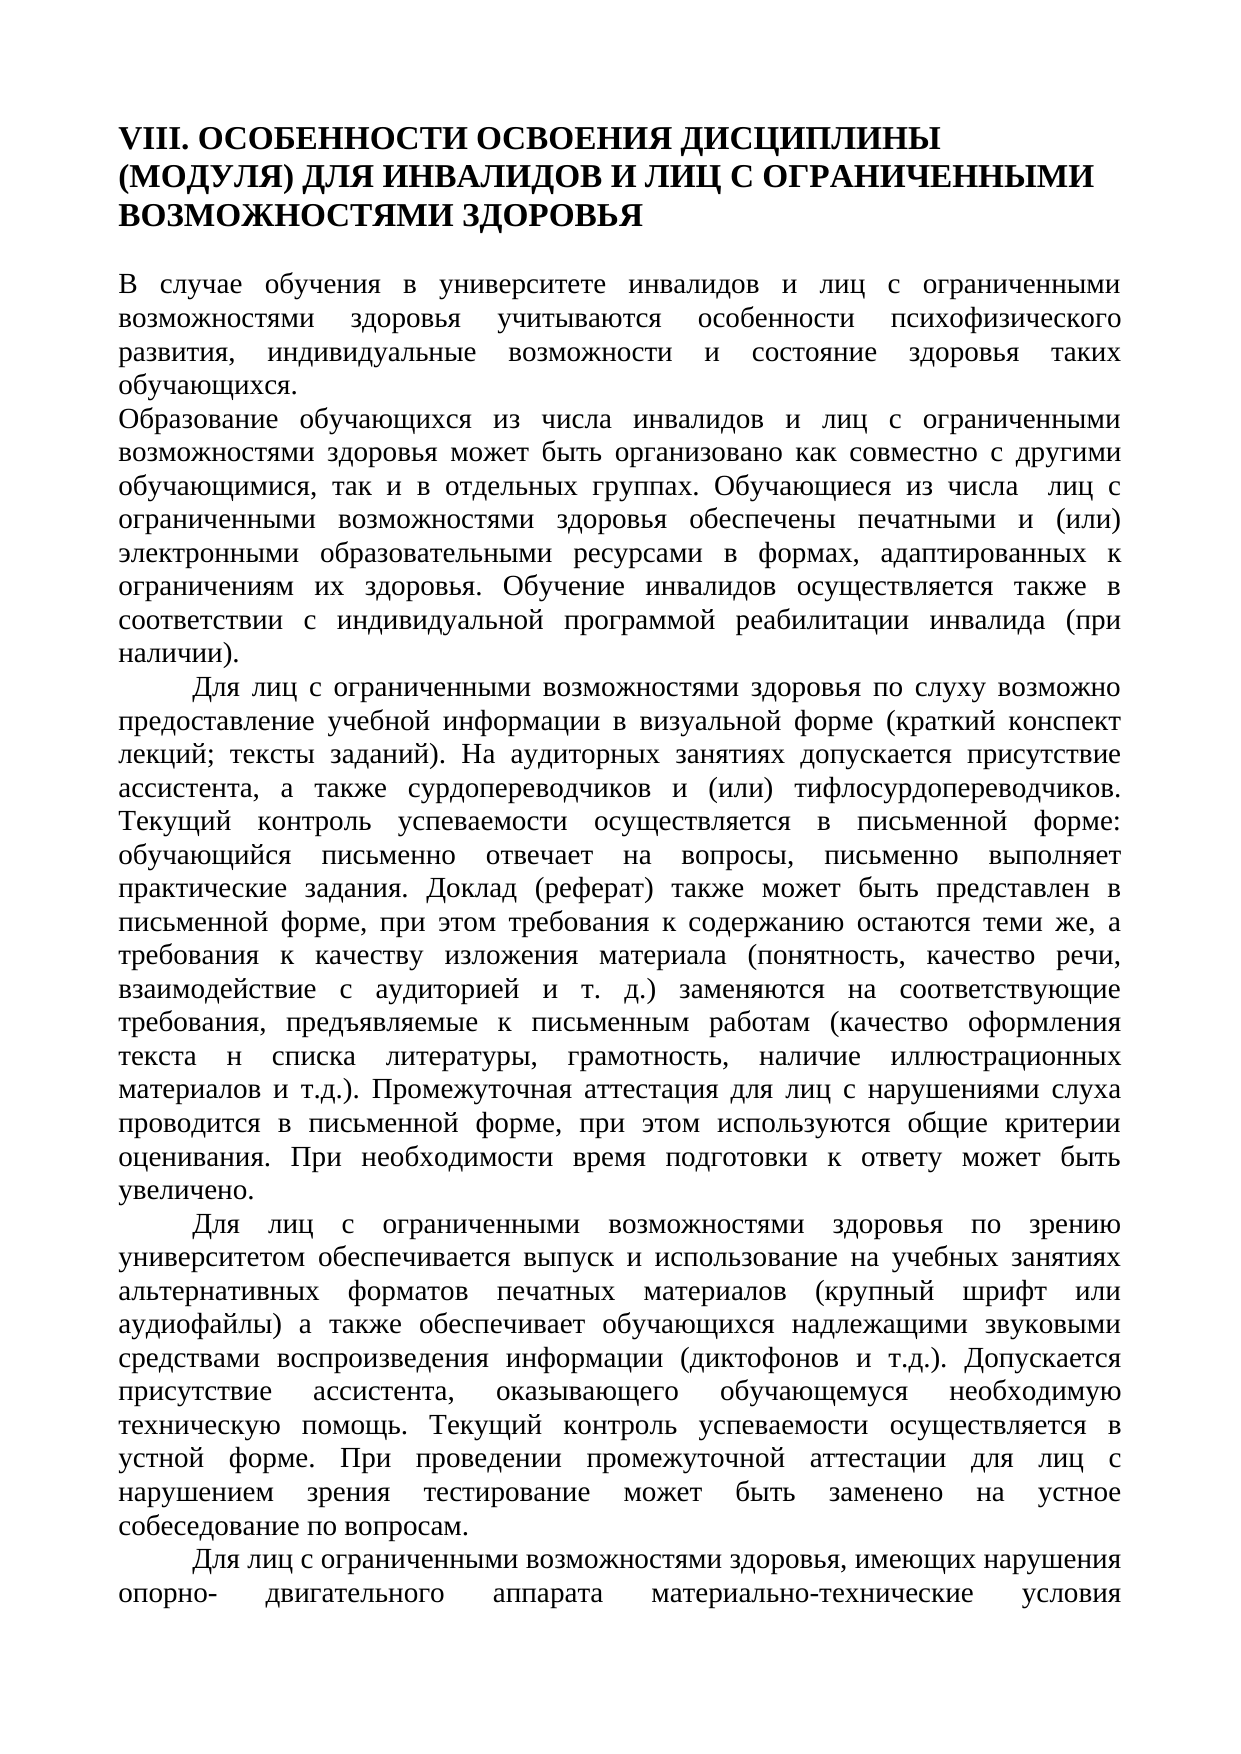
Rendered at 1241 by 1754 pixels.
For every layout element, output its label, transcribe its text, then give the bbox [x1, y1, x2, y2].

text В случае обучения в университете инвалидов и лиц с ограниченными возможностями здоровья учитываются особенности психофизического развития, индивидуальные возможности и состояние здоровья таких обучающихся. [118, 267, 1122, 401]
text Для лиц с ограниченными возможностями здоровья по слуху возможно предоставление учебной информации в визуальной форме (краткий конспект лекций; тексты заданий). На аудиторных занятиях допускается присутствие ассистента, а также сурдопереводчиков и (или) тифлосурдопереводчиков. Текущий контроль успеваемости осуществляется в письменной форме: обучающийся письменно отвечает на вопросы, письменно выполняет практические задания. Доклад (реферат) также может быть представлен в письменной форме, при этом требования к содержанию остаются теми же, а требования к качеству изложения материала (понятность, качество речи, взаимодействие с аудиторией и т. д.) заменяются на соответствующие требования, предъявляемые к письменным работам (качество оформления текста н списка литературы, грамотность, наличие иллюстрационных материалов и т.д.). Промежуточная аттестация для лиц с нарушениями слуха проводится в письменной форме, при этом используются общие критерии оценивания. При необходимости время подготовки к ответу может быть увеличено. [118, 669, 1122, 1206]
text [118, 1541, 1122, 1608]
text Образование обучающихся из числа инвалидов и лиц с ограниченными возможностями здоровья может быть организовано как совместно с другими обучающимися, так и в отдельных группах. Обучающиеся из числа лиц с ограниченными возможностями здоровья обеспечены печатными и (или) электронными образовательными ресурсами в формах, адаптированных к ограничениям их здоровья. Обучение инвалидов осуществляется также в соответствии с индивидуальной программой реабилитации инвалида (при наличии). [118, 401, 1122, 669]
text Для лиц с ограниченными возможностями здоровья по зрению университетом обеспечивается выпуск и использование на учебных занятиях альтернативных форматов печатных материалов (крупный шрифт или аудиофайлы) а также обеспечивает обучающихся надлежащими звуковыми средствами воспроизведения информации (диктофонов и т.д.). Допускается присутствие ассистента, оказывающего обучающемуся необходимую техническую помощь. Текущий контроль успеваемости осуществляется в устной форме. При проведении промежуточной аттестации для лиц с нарушением зрения тестирование может быть заменено на устное собеседование по вопросам. [118, 1206, 1122, 1541]
text VIII. ОСОБЕННОСТИ ОСВОЕНИЯ ДИСЦИПЛИНЫ (МОДУЛЯ) ДЛЯ ИНВАЛИДОВ И ЛИЦ С ОГРАНИЧЕННЫМИ ВОЗМОЖНОСТЯМИ ЗДОРОВЬЯ [118, 118, 1122, 233]
